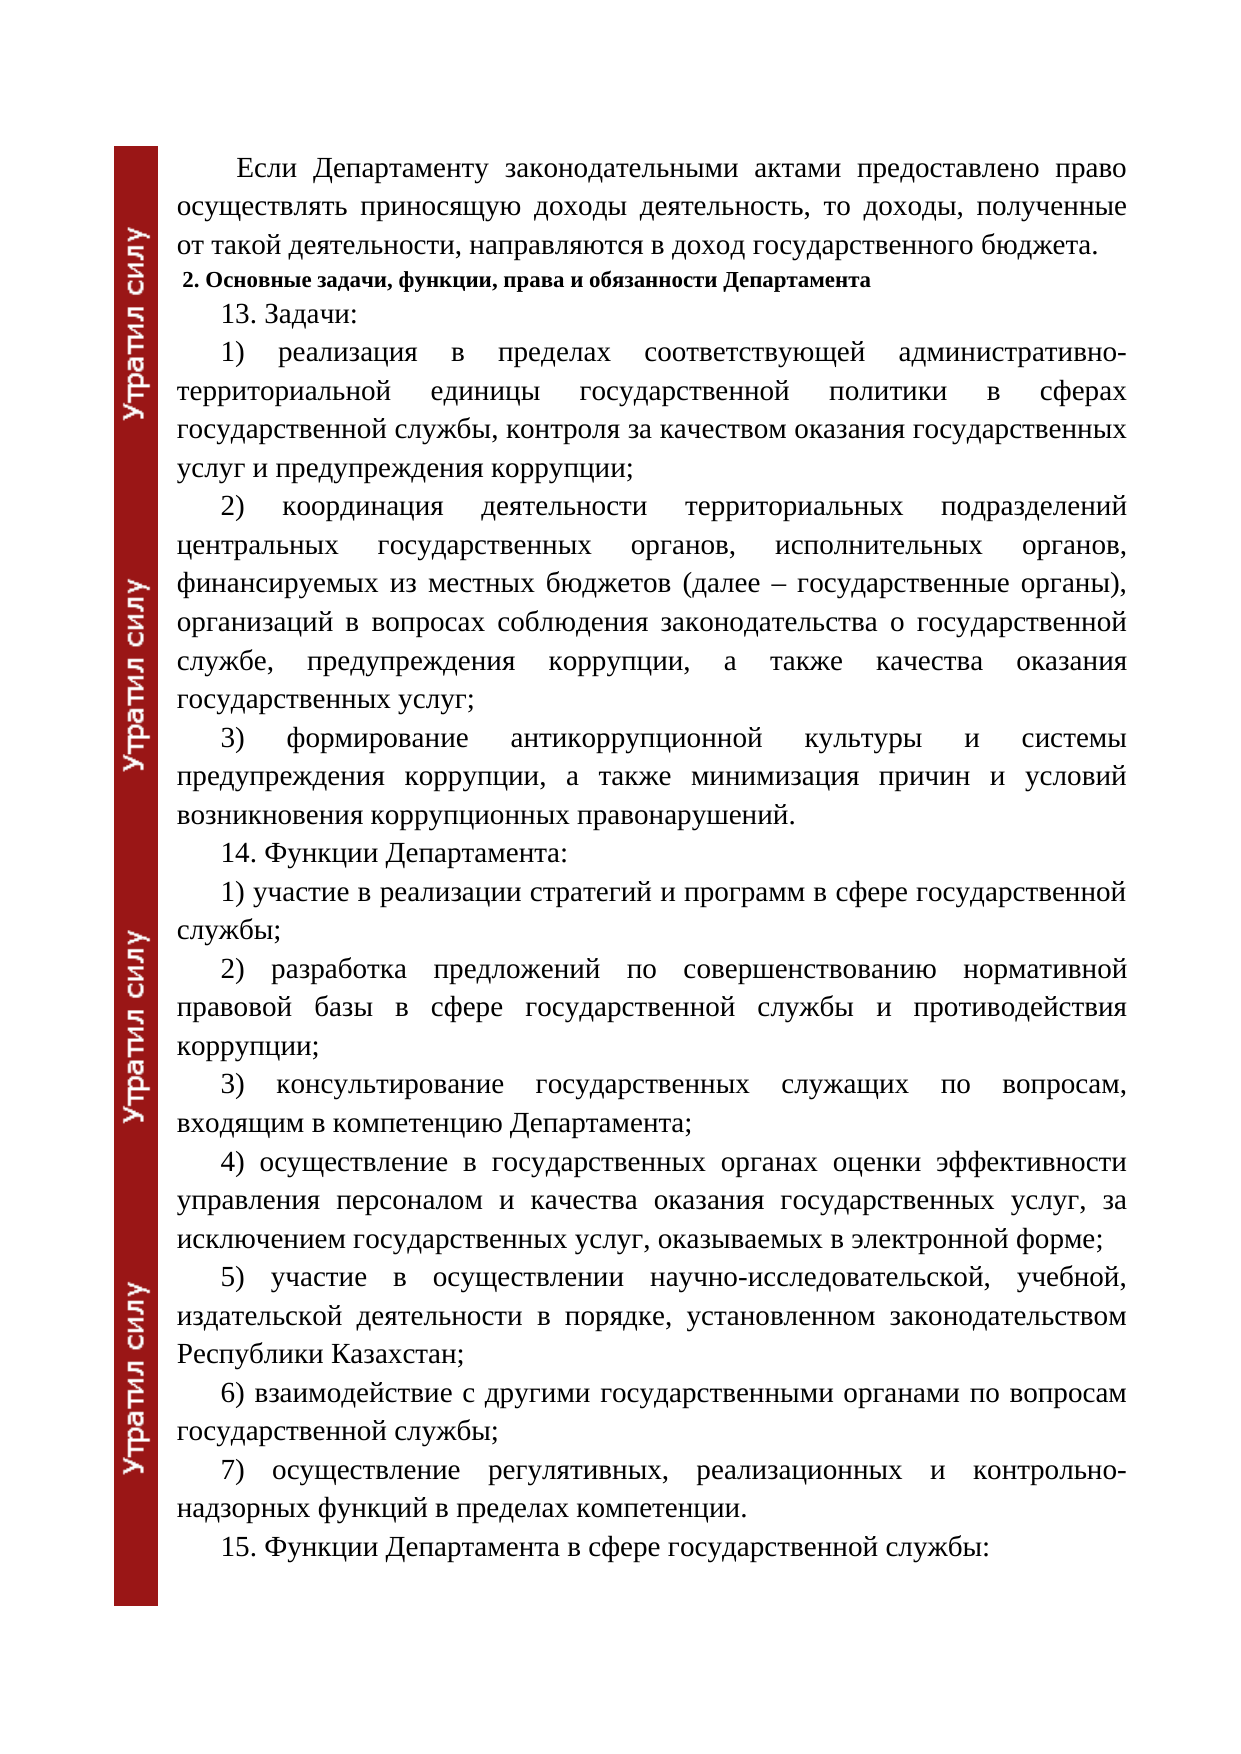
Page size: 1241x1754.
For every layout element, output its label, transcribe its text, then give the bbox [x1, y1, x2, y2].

text 15. Функции Департамента в сфере государственной службы: [112, 1529, 1128, 1563]
text 5) участие в осуществлении научно-исследовательской, учебной, издательской деятельности в порядке, установленном законодательством Республики Казахстан; [112, 1259, 1128, 1370]
picture [114, 1563, 158, 1606]
text 1) реализация в пределах соответствующей административно-территориальной единицы государственной политики в сферах государственной службы, контроля за качеством оказания государственных услуг и предупреждения коррупции; [112, 334, 1128, 483]
text 13. Задачи: [112, 296, 1128, 329]
text 6) взаимодействие с другими государственными органами по вопросам государственной службы; [112, 1375, 1128, 1447]
picture [114, 261, 158, 266]
text 1) участие в реализации стратегий и программ в сфере государственной службы; [112, 874, 1128, 946]
text Если Департаменту законодательными актами предоставлено право осуществлять приносящую доходы деятельность, то доходы, полученные от такой деятельности, направляются в доход государственного бюджета. [112, 150, 1128, 261]
text 2) координация деятельности территориальных подразделений центральных государственных органов, исполнительных органов, финансируемых из местных бюджетов (далее – государственные органы), организаций в вопросах соблюдения законодательства о государственной службе, предупреждения коррупции, а также качества оказания государственных услуг; [112, 488, 1128, 715]
picture [114, 483, 158, 488]
text 2) разработка предложений по совершенствованию нормативной правовой базы в сфере государственной службы и противодействия коррупции; [112, 951, 1128, 1062]
picture [114, 1524, 158, 1529]
picture [114, 946, 158, 951]
text 7) осуществление регулятивных, реализационных и контрольно-надзорных функций в пределах компетенции. [112, 1452, 1128, 1524]
picture [114, 1254, 158, 1259]
picture [114, 830, 158, 835]
text 3) консультирование государственных служащих по вопросам, входящим в компетенцию Департамента; [112, 1067, 1128, 1139]
picture [114, 329, 158, 334]
picture [114, 715, 158, 720]
picture [114, 146, 158, 150]
text 14. Функции Департамента: [112, 835, 1128, 869]
text 3) формирование антикоррупционной культуры и системы предупреждения коррупции, а также минимизация причин и условий возникновения коррупционных правонарушений. [112, 720, 1128, 830]
picture [114, 1062, 158, 1067]
picture [114, 1447, 158, 1452]
picture [114, 292, 158, 296]
text 2. Основные задачи, функции, права и обязанности Департамента [112, 266, 1128, 292]
picture [114, 1139, 158, 1144]
picture [114, 1370, 158, 1375]
picture [114, 869, 158, 874]
text 4) осуществление в государственных органах оценки эффективности управления персоналом и качества оказания государственных услуг, за исключением государственных услуг, оказываемых в электронной форме; [112, 1144, 1128, 1254]
